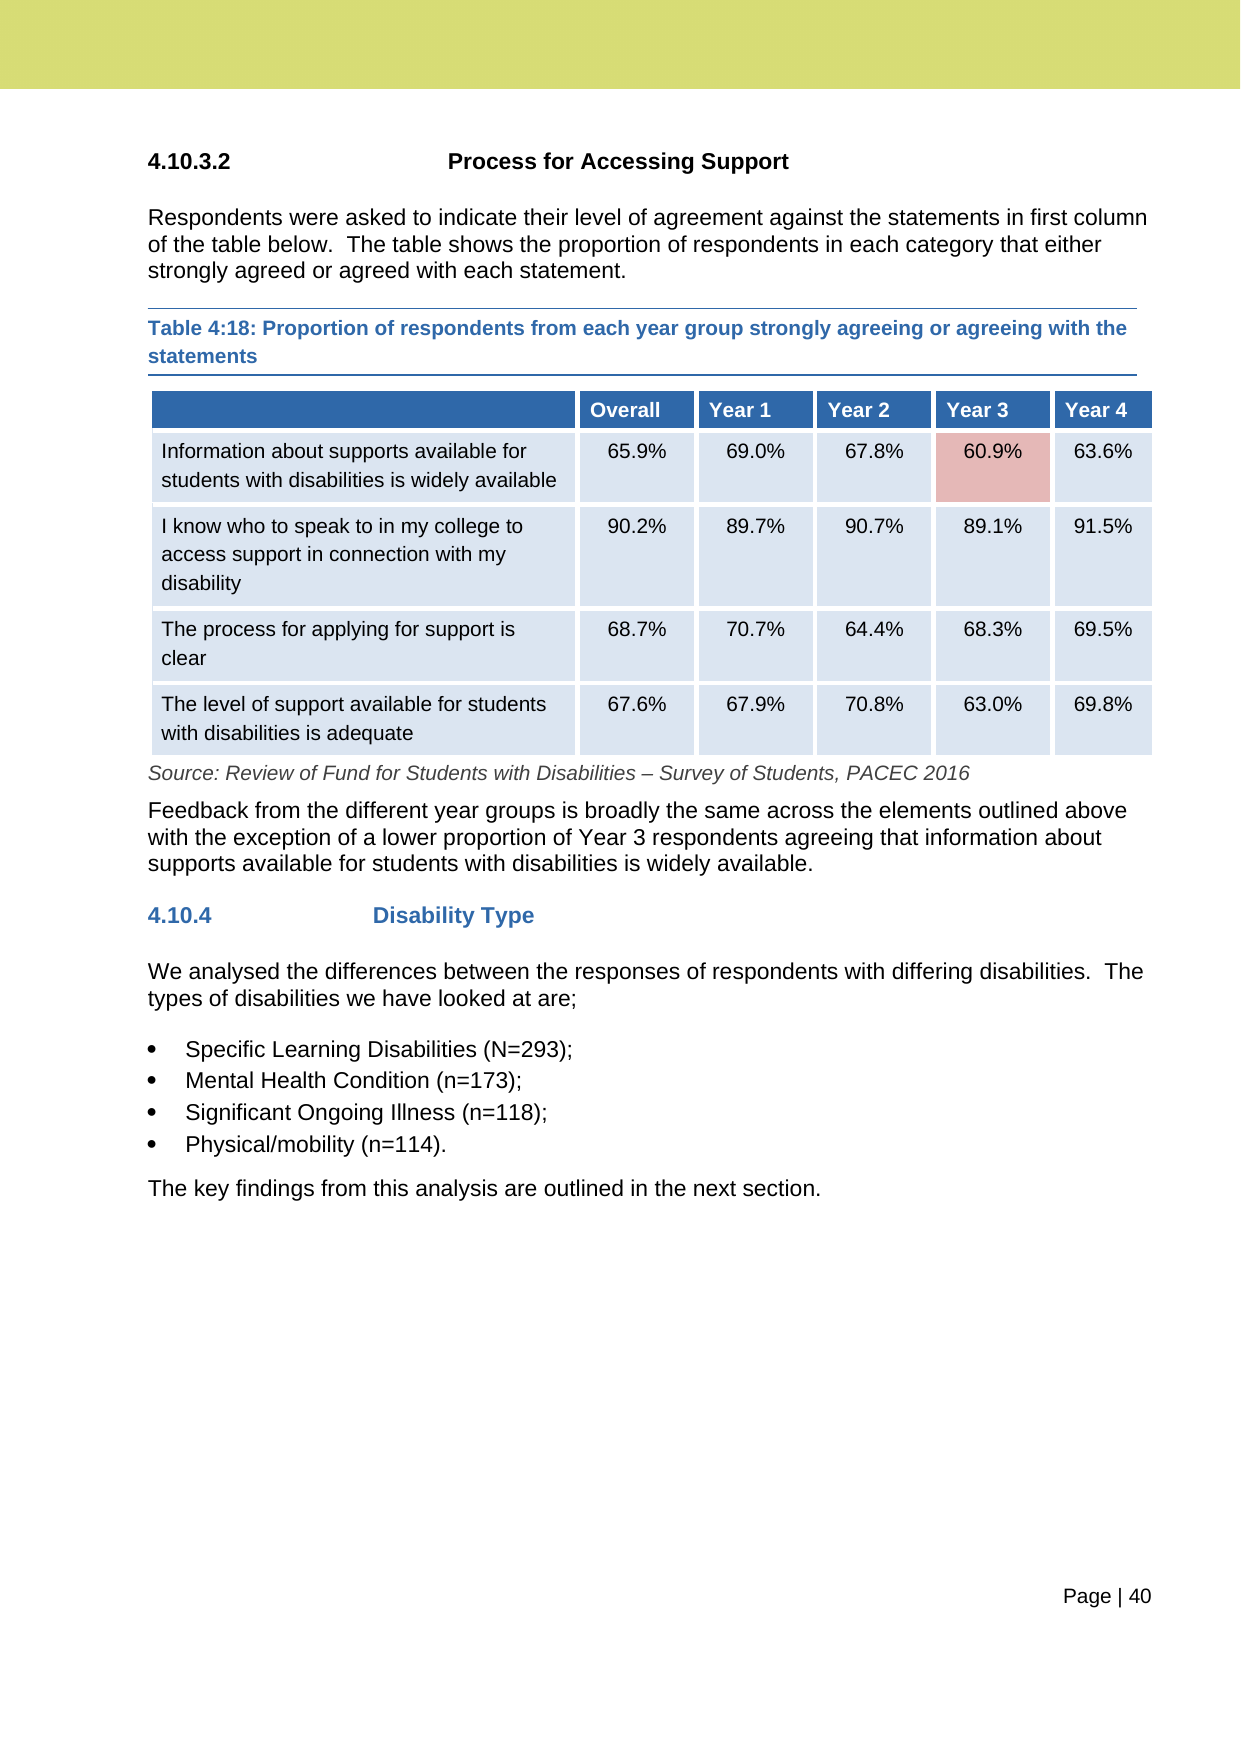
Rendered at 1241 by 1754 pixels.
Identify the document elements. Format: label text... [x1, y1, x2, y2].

table_cell 60.9% [936, 433, 1050, 502]
table_cell 70.8% [817, 685, 931, 755]
list Physical/mobility (n=114). [148, 1131, 1152, 1157]
table_cell 69.5% [1055, 611, 1152, 681]
subtitle Disability Type [148, 902, 1152, 928]
table_header Year 4 [1055, 391, 1152, 428]
table_cell 89.1% [936, 507, 1050, 606]
table_cell 68.7% [580, 611, 694, 681]
table_cell 69.0% [699, 433, 813, 502]
table_cell 90.2% [580, 507, 694, 606]
table_cell 63.0% [936, 685, 1050, 755]
text Respondents were asked to indicate their level of agreement against the statements in first column of the table below. The table shows the proportion of respondents in each category that either strongly agreed or agreed with each statement. [148, 204, 1152, 283]
text We analysed the differences between the responses of respondents with differing disabilities. The types of disabilities we have looked at are; [148, 958, 1152, 1011]
table_cell 91.5% [1055, 507, 1152, 606]
table_header [152, 391, 575, 428]
table_cell 67.9% [699, 685, 813, 755]
table_cell 67.6% [580, 685, 694, 755]
table_cell 65.9% [580, 433, 694, 502]
table_header Year 1 [699, 391, 813, 428]
list Mental Health Condition (n=173); [148, 1067, 1152, 1094]
list Significant Ongoing Illness (n=118); [148, 1099, 1152, 1125]
table_cell 89.7% [699, 507, 813, 606]
table_cell The process for applying for support is clear [152, 607, 575, 681]
text Feedback from the different year groups is broadly the same across the elements outlined above with the exception of a lower proportion of Year 3 respondents agreeing that information about supports available for students with disabilities is widely available. [148, 797, 1152, 877]
text The key findings from this analysis are outlined in the next section. [148, 1174, 1152, 1201]
table_cell 70.7% [699, 611, 813, 681]
table_cell 64.4% [817, 611, 931, 681]
table_cell 90.7% [817, 507, 931, 606]
text Source: Review of Fund for Students with Disabilities – Survey of Students, PACEC 2016 [148, 760, 1062, 785]
list Specific Learning Disabilities (N=293); [148, 1036, 1152, 1062]
table_cell 63.6% [1055, 433, 1152, 502]
table_cell The level of support available for students with disabilities is adequate [152, 682, 575, 755]
picture [0, 0, 1241, 89]
table_header Year 3 [936, 391, 1050, 428]
table_cell 67.8% [817, 433, 931, 502]
table_cell Information about supports available for students with disabilities is widely available [152, 429, 575, 502]
table_header Overall [580, 391, 694, 428]
table_cell 68.3% [936, 611, 1050, 681]
table_cell I know who to speak to in my college to access support in connection with my disability [152, 504, 575, 606]
subtitle Process for Accessing Support [148, 148, 1152, 174]
table_cell 69.8% [1055, 685, 1152, 755]
table_header Year 2 [817, 391, 931, 428]
